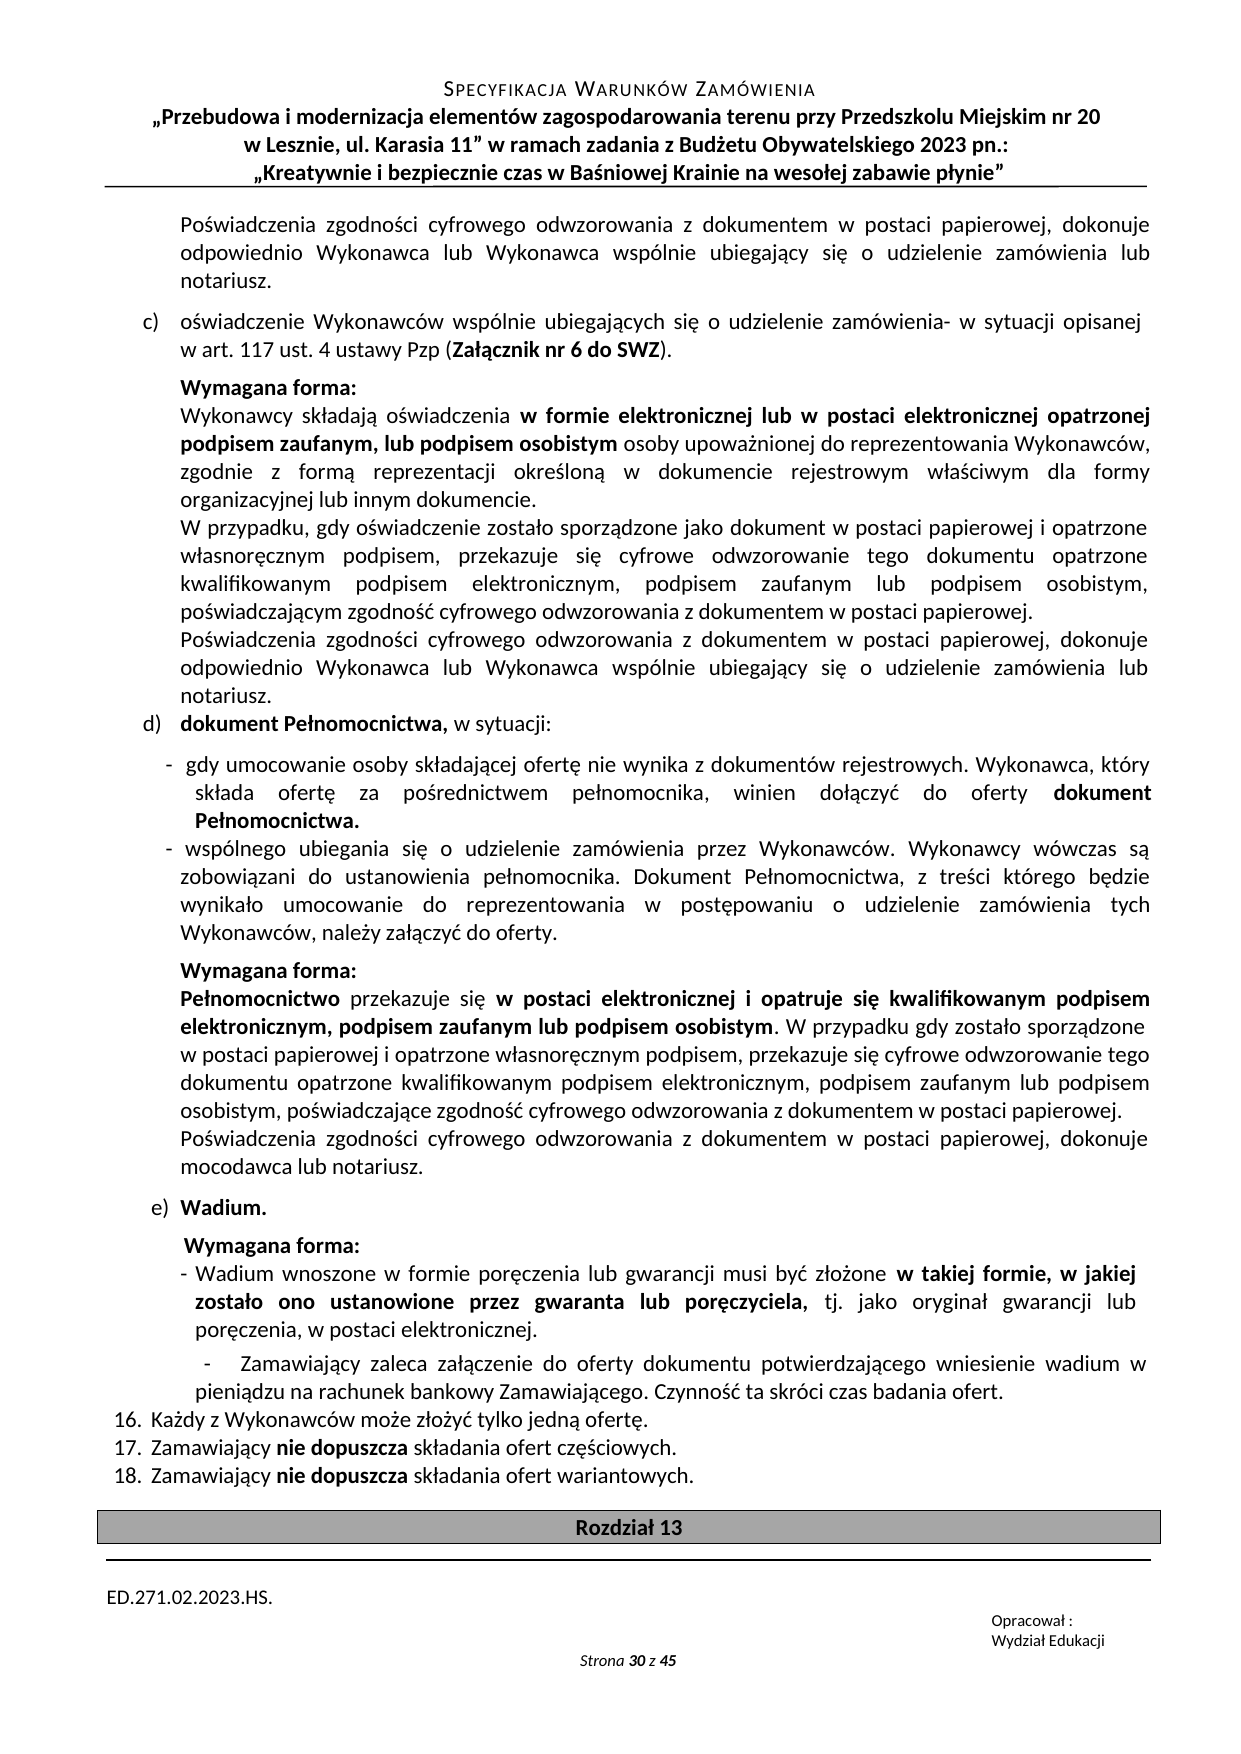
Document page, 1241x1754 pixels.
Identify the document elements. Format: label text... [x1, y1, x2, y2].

text W przypadku, gdy oświadczenie zostało sporządzone jako dokument w postaci papierowej i opatrzone własnoręcznym podpisem, przekazuje się cyfrowe odwzorowanie tego dokumentu opatrzone kwalifikowanym podpisem elektronicznym, podpisem zaufanym lub podpisem osobistym, poświadczającym zgodność cyfrowego odwzorowania z dokumentem w postaci papierowej. [180, 513, 1149, 625]
text Poświadczenia zgodności cyfrowego odwzorowania z dokumentem w postaci papierowej, dokonuje mocodawca lub notariusz. [180, 1124, 1149, 1180]
text - Zamawiający zaleca załączenie do oferty dokumentu potwierdzającego wniesienie wadium w pieniądzu na rachunek bankowy Zamawiającego. Czynność ta skróci czas badania ofert. [144, 1349, 1149, 1405]
list Każdy z Wykonawców może złożyć tylko jedną ofertę. [113, 1405, 1152, 1433]
text Wymagana forma: [180, 373, 1152, 401]
list Wadium. [151, 1193, 1152, 1221]
text Wykonawcy składają oświadczenia w formie elektronicznej lub w postaci elektronicznej opatrzonej podpisem zaufanym, lub podpisem osobistym osoby upoważnionej do reprezentowania Wykonawców, zgodnie z formą reprezentacji określoną w dokumencie rejestrowym właściwym dla formy organizacyjnej lub innym dokumencie. [180, 401, 1152, 513]
list dokument Pełnomocnictwa, w sytuacji: [143, 709, 1152, 737]
list Zamawiający nie dopuszcza składania ofert częściowych. [113, 1433, 1152, 1461]
list oświadczenie Wykonawców wspólnie ubiegających się o udzielenie zamówienia- w sytuacji opisanej w art. 117 ust. 4 ustawy Pzp (Załącznik nr 6 do SWZ). [143, 307, 1152, 363]
text Poświadczenia zgodności cyfrowego odwzorowania z dokumentem w postaci papierowej, dokonuje odpowiednio Wykonawca lub Wykonawca wspólnie ubiegający się o udzielenie zamówienia lub notariusz. [180, 210, 1152, 294]
text Wymagana forma: [180, 956, 1152, 984]
text - Wadium wnoszone w formie poręczenia lub gwarancji musi być złożone w takiej formie, w jakiej zostało ono ustanowione przez gwaranta lub poręczyciela, tj. jako oryginał gwarancji lub poręczenia, w postaci elektronicznej. [180, 1259, 1137, 1343]
list Zamawiający nie dopuszcza składania ofert wariantowych. [113, 1461, 1152, 1489]
text Wymagana forma: [106, 1231, 1149, 1259]
text Pełnomocnictwo przekazuje się w postaci elektronicznej i opatruje się kwalifikowanym podpisem elektronicznym, podpisem zaufanym lub podpisem osobistym. W przypadku gdy zostało sporządzone w postaci papierowej i opatrzone własnoręcznym podpisem, przekazuje się cyfrowe odwzorowanie tego dokumentu opatrzone kwalifikowanym podpisem elektronicznym, podpisem zaufanym lub podpisem osobistym, poświadczające zgodność cyfrowego odwzorowania z dokumentem w postaci papierowej. [180, 984, 1152, 1124]
text Poświadczenia zgodności cyfrowego odwzorowania z dokumentem w postaci papierowej, dokonuje odpowiednio Wykonawca lub Wykonawca wspólnie ubiegający się o udzielenie zamówienia lub notariusz. [180, 625, 1149, 709]
text Rozdział 13 [98, 1511, 1160, 1543]
text - gdy umocowanie osoby składającej ofertę nie wynika z dokumentów rejestrowych. Wykonawca, który składa ofertę za pośrednictwem pełnomocnika, winien dołączyć do oferty dokument Pełnomocnictwa. [165, 750, 1152, 834]
text - wspólnego ubiegania się o udzielenie zamówienia przez Wykonawców. Wykonawcy wówczas są zobowiązani do ustanowienia pełnomocnika. Dokument Pełnomocnictwa, z treści którego będzie wynikało umocowanie do reprezentowania w postępowaniu o udzielenie zamówienia tych Wykonawców, należy załączyć do oferty. [165, 834, 1152, 946]
